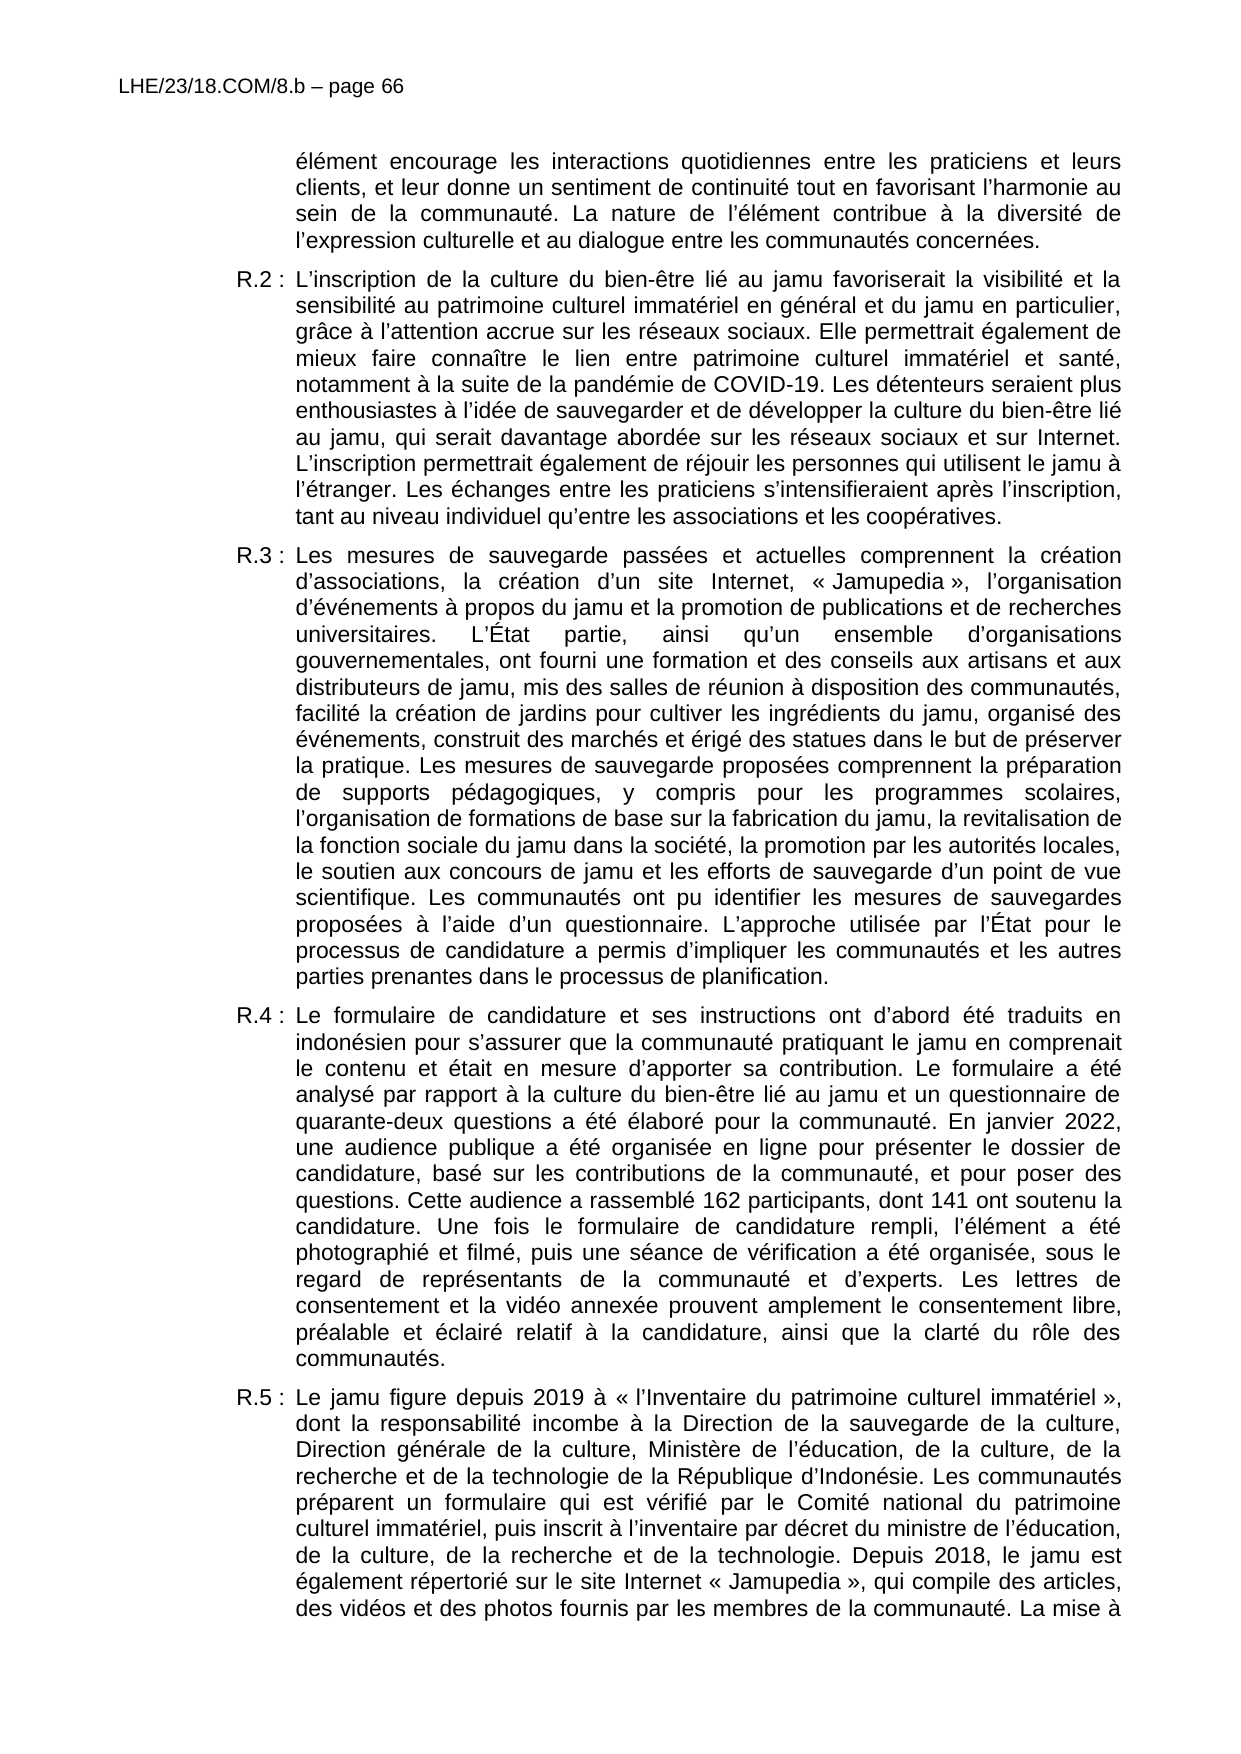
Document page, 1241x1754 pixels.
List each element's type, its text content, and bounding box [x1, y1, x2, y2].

text R.4 : Le formulaire de candidature et ses instructions ont d’abord été traduits en indonésien pour s’assurer que la communauté pratiquant le jamu en comprenait le contenu et était en mesure d’apporter sa contribution. Le formulaire a été analysé par rapport à la culture du bien-être lié au jamu et un questionnaire de quarante-deux questions a été élaboré pour la communauté. En janvier 2022, une audience publique a été organisée en ligne pour présenter le dossier de candidature, basé sur les contributions de la communauté, et pour poser des questions. Cette audience a rassemblé 162 participants, dont 141 ont soutenu la candidature. Une fois le formulaire de candidature rempli, l’élément a été photographié et filmé, puis une séance de vérification a été organisée, sous le regard de représentants de la communauté et d’experts. Les lettres de consentement et la vidéo annexée prouvent amplement le consentement libre, préalable et éclairé relatif à la candidature, ainsi que la clarté du rôle des communautés. [236, 1002, 1122, 1371]
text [236, 1384, 1122, 1621]
text R.2 : L’inscription de la culture du bien-être lié au jamu favoriserait la visibilité et la sensibilité au patrimoine culturel immatériel en général et du jamu en particulier, grâce à l’attention accrue sur les réseaux sociaux. Elle permettrait également de mieux faire connaître le lien entre patrimoine culturel immatériel et santé, notamment à la suite de la pandémie de COVID-19. Les détenteurs seraient plus enthousiastes à l’idée de sauvegarder et de développer la culture du bien-être lié au jamu, qui serait davantage abordée sur les réseaux sociaux et sur Internet. L’inscription permettrait également de réjouir les personnes qui utilisent le jamu à l’étranger. Les échanges entre les praticiens s’intensifieraient après l’inscription, tant au niveau individuel qu’entre les associations et les coopératives. [236, 266, 1122, 529]
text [236, 148, 1122, 253]
text R.3 : Les mesures de sauvegarde passées et actuelles comprennent la création d’associations, la création d’un site Internet, « Jamupedia », l’organisation d’événements à propos du jamu et la promotion de publications et de recherches universitaires. L’État partie, ainsi qu’un ensemble d’organisations gouvernementales, ont fourni une formation et des conseils aux artisans et aux distributeurs de jamu, mis des salles de réunion à disposition des communautés, facilité la création de jardins pour cultiver les ingrédients du jamu, organisé des événements, construit des marchés et érigé des statues dans le but de préserver la pratique. Les mesures de sauvegarde proposées comprennent la préparation de supports pédagogiques, y compris pour les programmes scolaires, l’organisation de formations de base sur la fabrication du jamu, la revitalisation de la fonction sociale du jamu dans la société, la promotion par les autorités locales, le soutien aux concours de jamu et les efforts de sauvegarde d’un point de vue scientifique. Les communautés ont pu identifier les mesures de sauvegardes proposées à l’aide d’un questionnaire. L’approche utilisée par l’État pour le processus de candidature a permis d’impliquer les communautés et les autres parties prenantes dans le processus de planification. [236, 542, 1122, 990]
